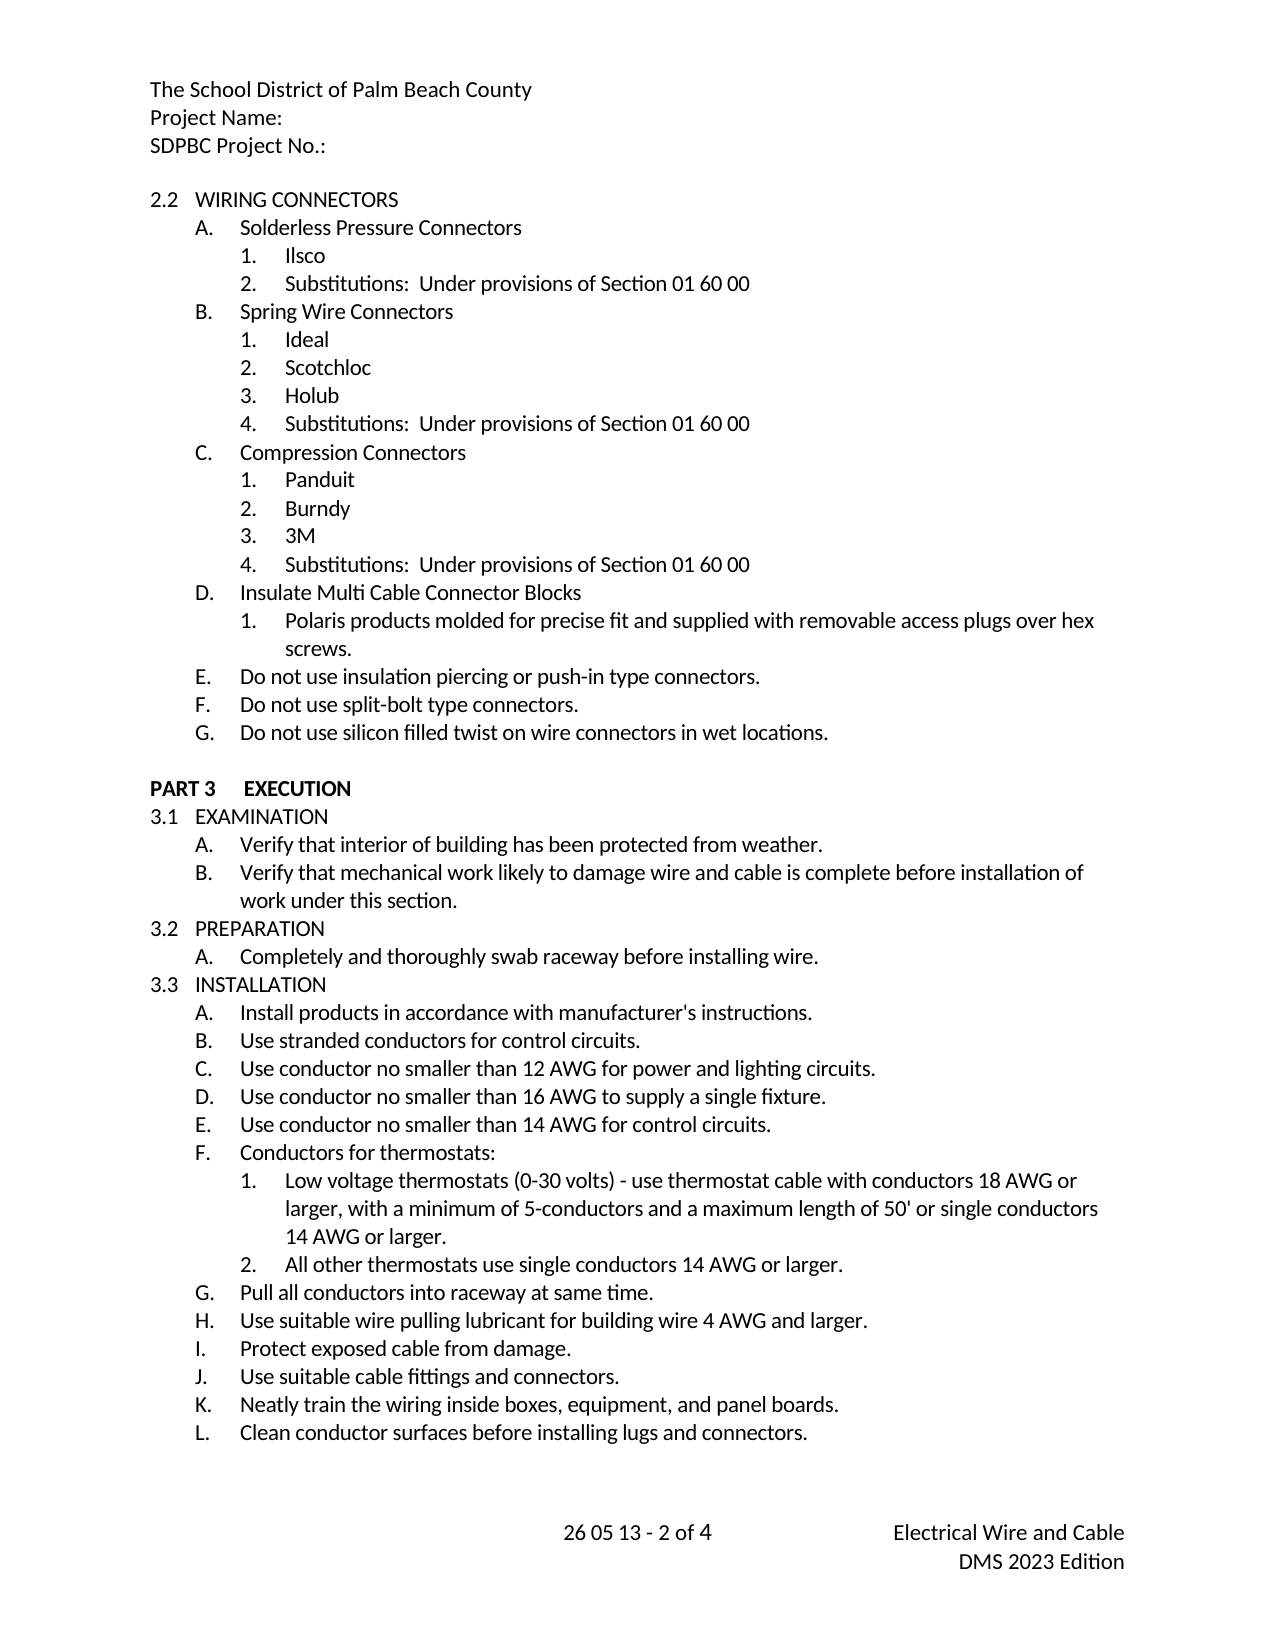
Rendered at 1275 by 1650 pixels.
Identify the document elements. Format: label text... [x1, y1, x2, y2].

text PART 3 EXECUTION [150, 774, 1125, 802]
list Install products in accordance with manufacturer's instructions. [195, 998, 1125, 1026]
list Insulate Multi Cable Connector Blocks [195, 578, 1125, 606]
list Verify that interior of building has been protected from weather. [195, 830, 1125, 858]
list PREPARATION [150, 914, 1125, 942]
list Solderless Pressure Connectors [195, 213, 1125, 241]
list All other thermostats use single conductors 14 AWG or larger. [240, 1250, 1125, 1278]
list Ideal [240, 326, 1125, 353]
list Do not use insulation piercing or push-in type connectors. [195, 662, 1125, 690]
list Pull all conductors into raceway at same time. [195, 1278, 1125, 1306]
list Substitutions: Under provisions of Section 01 60 00 [240, 269, 1125, 297]
list Substitutions: Under provisions of Section 01 60 00 [240, 409, 1125, 438]
list Burndy [240, 494, 1125, 522]
list Do not use split-bolt type connectors. [195, 690, 1125, 718]
list 3M [240, 522, 1125, 550]
list Substitutions: Under provisions of Section 01 60 00 [240, 550, 1125, 578]
list Completely and thoroughly swab raceway before installing wire. [195, 942, 1125, 970]
list Spring Wire Connectors [195, 297, 1125, 326]
list EXAMINATION [150, 802, 1125, 830]
list Use conductor no smaller than 16 AWG to supply a single fixture. [195, 1082, 1125, 1110]
list Scotchloc [240, 353, 1125, 382]
list Low voltage thermostats (0-30 volts) - use thermostat cable with conductors 18 AWG or larger, with a minimum of 5-conductors and a maximum length of 50' or single conductors 14 AWG or larger. [240, 1166, 1125, 1250]
list Use conductor no smaller than 12 AWG for power and lighting circuits. [195, 1054, 1125, 1082]
list Ilsco [240, 241, 1125, 269]
list Use suitable cable fittings and connectors. [195, 1362, 1125, 1390]
list INSTALLATION [150, 970, 1125, 998]
list WIRING CONNECTORS [150, 185, 1125, 213]
list Use suitable wire pulling lubricant for building wire 4 AWG and larger. [195, 1306, 1125, 1334]
list Panduit [240, 466, 1125, 494]
list Verify that mechanical work likely to damage wire and cable is complete before installation of work under this section. [195, 858, 1125, 914]
list Do not use silicon filled twist on wire connectors in wet locations. [195, 718, 1125, 746]
list Polaris products molded for precise fit and supplied with removable access plugs over hex screws. [240, 606, 1125, 662]
list Protect exposed cable from damage. [195, 1334, 1125, 1362]
list Use stranded conductors for control circuits. [195, 1026, 1125, 1054]
list Holub [240, 382, 1125, 409]
list Conductors for thermostats: [195, 1138, 1125, 1166]
list Use conductor no smaller than 14 AWG for control circuits. [195, 1110, 1125, 1138]
list Clean conductor surfaces before installing lugs and connectors. [195, 1418, 1125, 1446]
list Compression Connectors [195, 438, 1125, 466]
list Neatly train the wiring inside boxes, equipment, and panel boards. [195, 1390, 1125, 1418]
